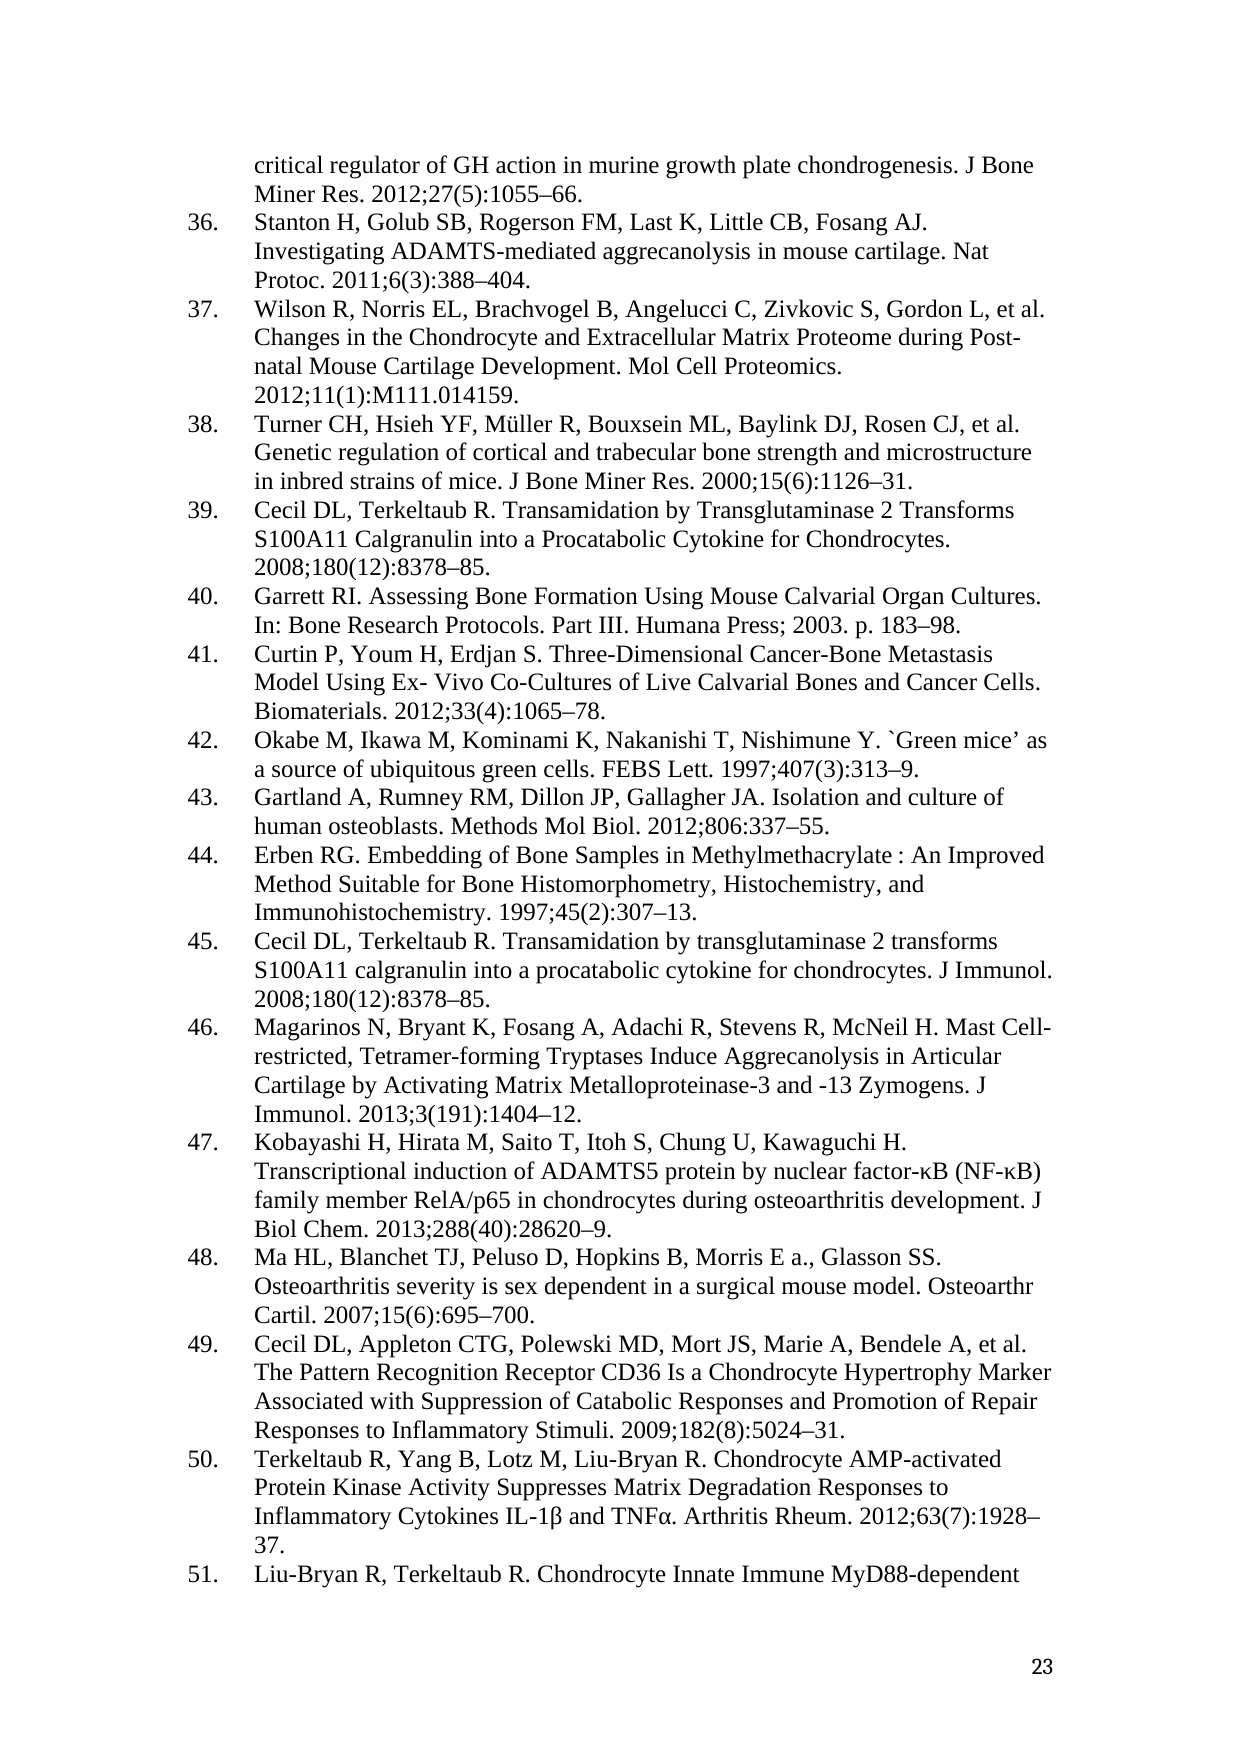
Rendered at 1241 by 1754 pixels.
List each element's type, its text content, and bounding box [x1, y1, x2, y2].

text 41. Curtin P, Youm H, Erdjan S. Three-Dimensional Cancer-Bone Metastasis Model Using Ex- Vivo Co-Cultures of Live Calvarial Bones and Cancer Cells. Biomaterials. 2012;33(4):1065–78. [187, 639, 1053, 725]
text 48. Ma HL, Blanchet TJ, Peluso D, Hopkins B, Morris E a., Glasson SS. Osteoarthritis severity is sex dependent in a surgical mouse model. Osteoarthr Cartil. 2007;15(6):695–700. [187, 1242, 1053, 1329]
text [187, 150, 1053, 207]
text 46. Magarinos N, Bryant K, Fosang A, Adachi R, Stevens R, McNeil H. Mast Cell-restricted, Tetramer-forming Tryptases Induce Aggrecanolysis in Articular Cartilage by Activating Matrix Metalloproteinase-3 and -13 Zymogens. J Immunol. 2013;3(191):1404–12. [187, 1012, 1053, 1127]
text 47. Kobayashi H, Hirata M, Saito T, Itoh S, Chung U, Kawaguchi H. Transcriptional induction of ADAMTS5 protein by nuclear factor-κB (NF-κB) family member RelA/p65 in chondrocytes during osteoarthritis development. J Biol Chem. 2013;288(40):28620–9. [187, 1127, 1053, 1242]
text 36. Stanton H, Golub SB, Rogerson FM, Last K, Little CB, Fosang AJ. Investigating ADAMTS-mediated aggrecanolysis in mouse cartilage. Nat Protoc. 2011;6(3):388–404. [187, 207, 1053, 294]
text 38. Turner CH, Hsieh YF, Müller R, Bouxsein ML, Baylink DJ, Rosen CJ, et al. Genetic regulation of cortical and trabecular bone strength and microstructure in inbred strains of mice. J Bone Miner Res. 2000;15(6):1126–31. [187, 409, 1053, 495]
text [187, 1559, 1053, 1587]
text 44. Erben RG. Embedding of Bone Samples in Methylmethacrylate : An Improved Method Suitable for Bone Histomorphometry, Histochemistry, and Immunohistochemistry. 1997;45(2):307–13. [187, 840, 1053, 926]
text 45. Cecil DL, Terkeltaub R. Transamidation by transglutaminase 2 transforms S100A11 calgranulin into a procatabolic cytokine for chondrocytes. J Immunol. 2008;180(12):8378–85. [187, 926, 1053, 1012]
text 50. Terkeltaub R, Yang B, Lotz M, Liu-Bryan R. Chondrocyte AMP-activated Protein Kinase Activity Suppresses Matrix Degradation Responses to Inflammatory Cytokines IL-1β and TNFα. Arthritis Rheum. 2012;63(7):1928–37. [187, 1444, 1053, 1559]
text 39. Cecil DL, Terkeltaub R. Transamidation by Transglutaminase 2 Transforms S100A11 Calgranulin into a Procatabolic Cytokine for Chondrocytes. 2008;180(12):8378–85. [187, 495, 1053, 581]
text 49. Cecil DL, Appleton CTG, Polewski MD, Mort JS, Marie A, Bendele A, et al. The Pattern Recognition Receptor CD36 Is a Chondrocyte Hypertrophy Marker Associated with Suppression of Catabolic Responses and Promotion of Repair Responses to Inflammatory Stimuli. 2009;182(8):5024–31. [187, 1329, 1053, 1444]
text 42. Okabe M, Ikawa M, Kominami K, Nakanishi T, Nishimune Y. `Green mice’ as a source of ubiquitous green cells. FEBS Lett. 1997;407(3):313–9. [187, 725, 1053, 782]
text 43. Gartland A, Rumney RM, Dillon JP, Gallagher JA. Isolation and culture of human osteoblasts. Methods Mol Biol. 2012;806:337–55. [187, 782, 1053, 840]
text 40. Garrett RI. Assessing Bone Formation Using Mouse Calvarial Organ Cultures. In: Bone Research Protocols. Part III. Humana Press; 2003. p. 183–98. [187, 581, 1053, 639]
text 37. Wilson R, Norris EL, Brachvogel B, Angelucci C, Zivkovic S, Gordon L, et al. Changes in the Chondrocyte and Extracellular Matrix Proteome during Post-natal Mouse Cartilage Development. Mol Cell Proteomics. 2012;11(1):M111.014159. [187, 294, 1053, 409]
